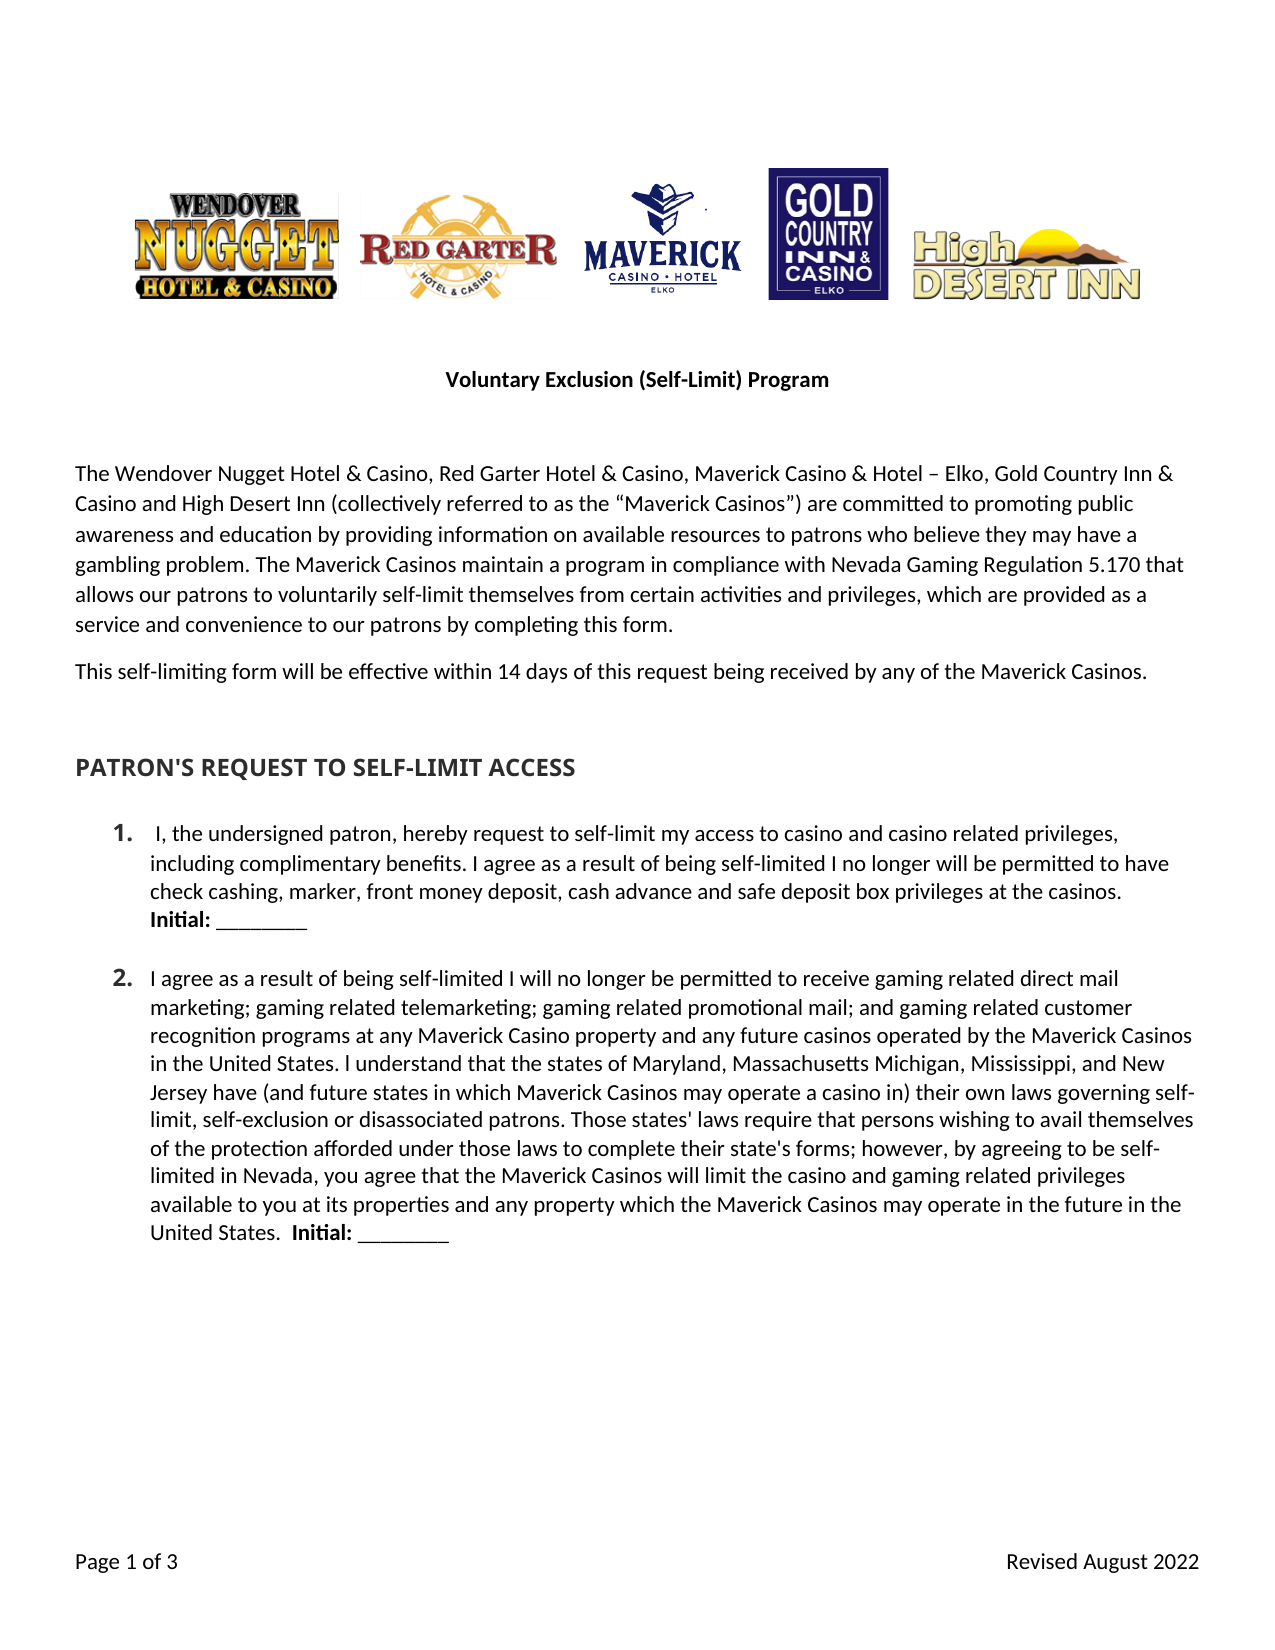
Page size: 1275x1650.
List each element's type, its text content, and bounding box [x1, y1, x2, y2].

list Initial: ________ [150, 905, 1200, 933]
picture [768, 168, 889, 300]
list I agree as a result of being self-limited I will no longer be permitted to receive gaming related direct mail marketing; gaming related telemarketing; gaming related promotional mail; and gaming related customer recognition programs at any Maverick Casino property and any future casinos operated by the Maverick Casinos in the United States. l understand that the states of Maryland, Massachusetts Michigan, Mississippi, and New Jersey have (and future states in which Maverick Casinos may operate a casino in) their own laws governing self-limit, self-exclusion or disassociated patrons. Those states' laws require that persons wishing to avail themselves of the protection afforded under those laws to complete their state's forms; however, by agreeing to be self-limited in Nevada, you agree that the Maverick Casinos will limit the casino and gaming related privileges available to you at its properties and any property which the Maverick Casinos may operate in the future in the United States. Initial: ________ [112, 961, 1200, 1246]
text Voluntary Exclusion (Self-Limit) Program [75, 366, 1200, 394]
text This self-limiting form will be effective within 14 days of this request being received by any of the Maverick Casinos. [75, 657, 1200, 685]
picture [577, 179, 748, 300]
list I, the undersigned patron, hereby request to self-limit my access to casino and casino related privileges, including complimentary benefits. I agree as a result of being self-limited I no longer will be permitted to have check cashing, marker, front money deposit, cash advance and safe deposit box privileges at the casinos. [112, 816, 1200, 905]
picture [360, 195, 557, 300]
picture [134, 193, 340, 300]
picture [909, 229, 1141, 300]
text The Wendover Nugget Hotel & Casino, Red Garter Hotel & Casino, Maverick Casino & Hotel – Elko, Gold Country Inn & Casino and High Desert Inn (collectively referred to as the “Maverick Casinos”) are committed to promoting public awareness and education by providing information on available resources to patrons who believe they may have a gambling problem. The Maverick Casinos maintain a program in compliance with Nevada Gaming Regulation 5.170 that allows our patrons to voluntarily self-limit themselves from certain activities and privileges, which are provided as a service and convenience to our patrons by completing this form. [75, 459, 1200, 638]
text PATRON'S REQUEST TO SELF-LIMIT ACCESS [75, 751, 1200, 784]
